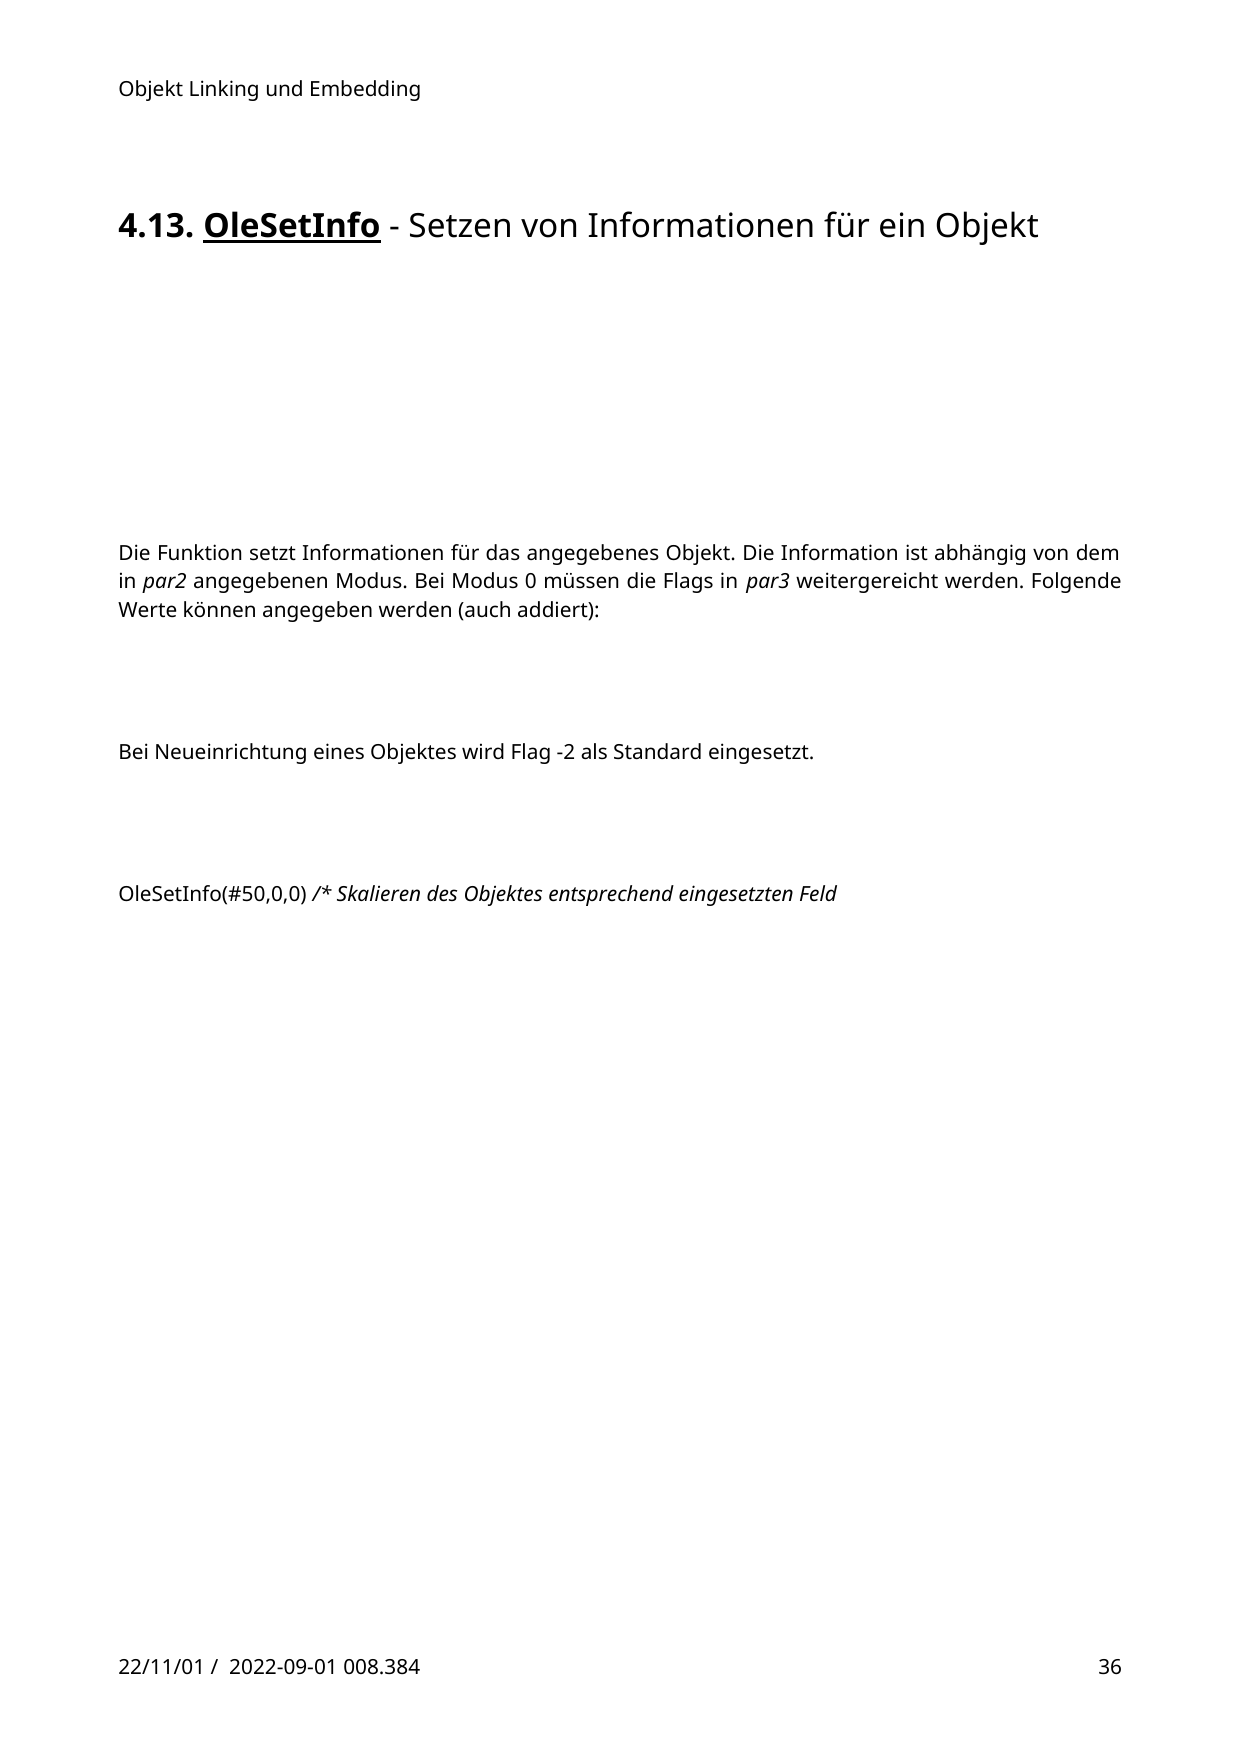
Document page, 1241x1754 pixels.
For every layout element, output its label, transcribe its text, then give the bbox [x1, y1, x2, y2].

text Bei Neueinrichtung eines Objektes wird Flag -2 als Standard eingesetzt. [118, 737, 1122, 766]
text OleSetInfo(#50,0,0) /* Skalieren des Objektes entsprechend eingesetzten Feld [118, 879, 1122, 908]
text Die Funktion setzt Informationen für das angegebenes Objekt. Die Information ist abhängig von dem in par2 angegebenen Modus. Bei Modus 0 müssen die Flags in par3 weitergereicht werden. Folgende Werte können angegeben werden (auch addiert): [118, 538, 1122, 623]
subtitle 4.13. OleSetInfo - Setzen von Informationen für ein Objekt [118, 202, 1122, 248]
